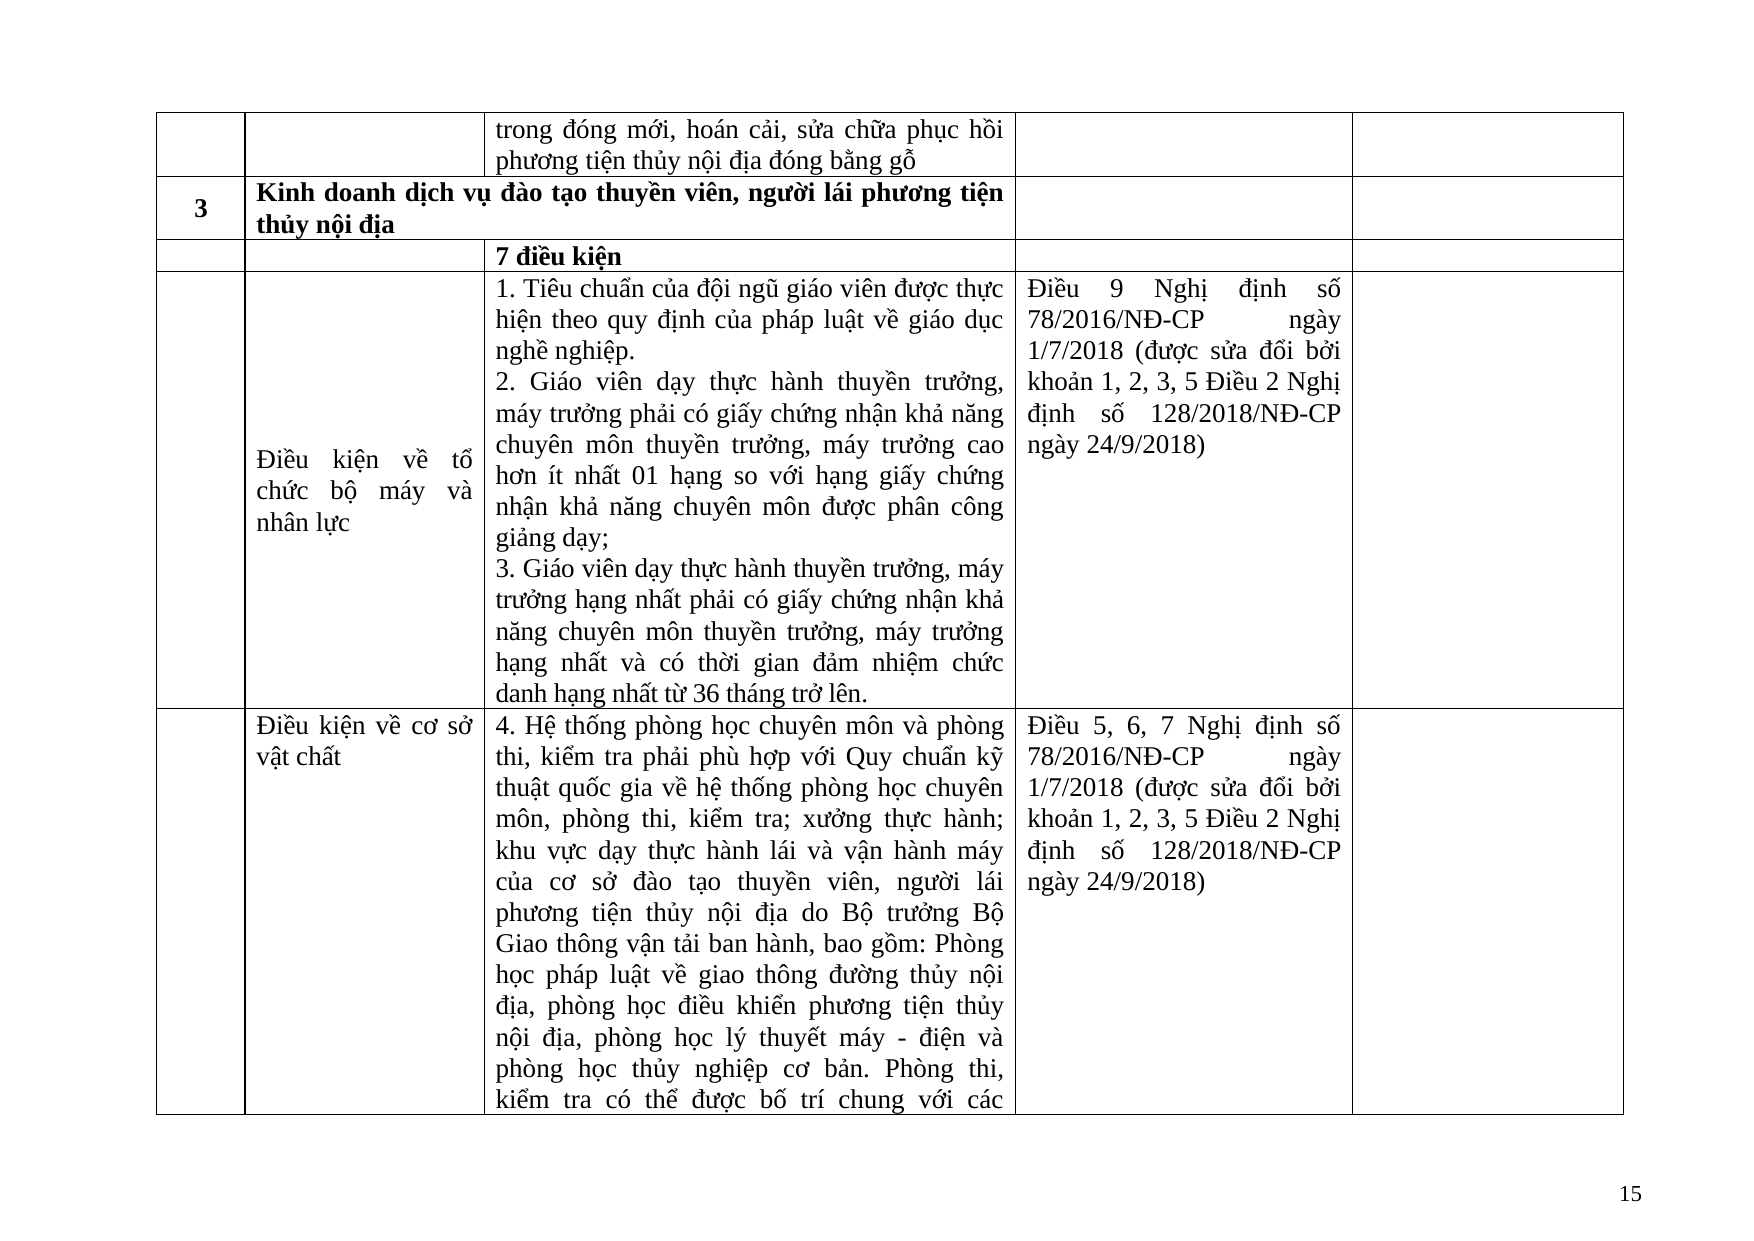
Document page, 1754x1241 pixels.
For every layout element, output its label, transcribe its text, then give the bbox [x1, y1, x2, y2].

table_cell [246, 709, 484, 1114]
table_cell [1353, 272, 1623, 708]
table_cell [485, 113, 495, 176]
table_cell 1. Tiêu chuẩn của đội ngũ giáo viên được thực hiện theo quy định của pháp luật về giáo dục nghề nghiệp. 2. Giáo viên dạy thực hành thuyền trưởng, máy trưởng phải có giấy chứng nhận khả năng chuyên môn thuyền trưởng, máy trưởng cao hơn ít nhất 01 hạng so với hạng giấy chứng nhận khả năng chuyên môn được phân công giảng dạy; 3. Giáo viên dạy thực hành thuyền trưởng, máy trưởng hạng nhất phải có giấy chứng nhận khả năng chuyên môn thuyền trưởng, máy trưởng hạng nhất và có thời gian đảm nhiệm chức danh hạng nhất từ 36 tháng trở lên. [485, 272, 1015, 708]
table_cell [1016, 177, 1352, 239]
table_cell [157, 113, 244, 176]
table_cell [157, 272, 244, 708]
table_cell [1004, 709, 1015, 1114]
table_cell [1016, 113, 1352, 176]
table_cell [1353, 177, 1623, 239]
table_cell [1016, 709, 1352, 1114]
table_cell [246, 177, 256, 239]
table_cell Điều 9 Nghị định số 78/2016/NĐ-CP ngày 1/7/2018 (được sửa đổi bởi khoản 1, 2, 3, 5 Điều 2 Nghị định số 128/2018/NĐ-CP ngày 24/9/2018) [1016, 272, 1352, 708]
table_cell [1353, 113, 1623, 176]
table_cell Điều kiện về tổ chức bộ máy và nhân lực [246, 272, 484, 708]
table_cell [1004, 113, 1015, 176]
table_cell [246, 240, 484, 271]
table_cell [157, 240, 244, 271]
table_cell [246, 113, 484, 176]
table_cell 3 [157, 177, 244, 239]
table_cell [1353, 240, 1364, 271]
table_cell [157, 709, 244, 1114]
table_cell [1612, 240, 1623, 271]
table_cell [1016, 240, 1027, 271]
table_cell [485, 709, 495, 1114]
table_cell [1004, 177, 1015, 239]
table_cell [1341, 240, 1352, 271]
table_cell [1353, 709, 1623, 1114]
